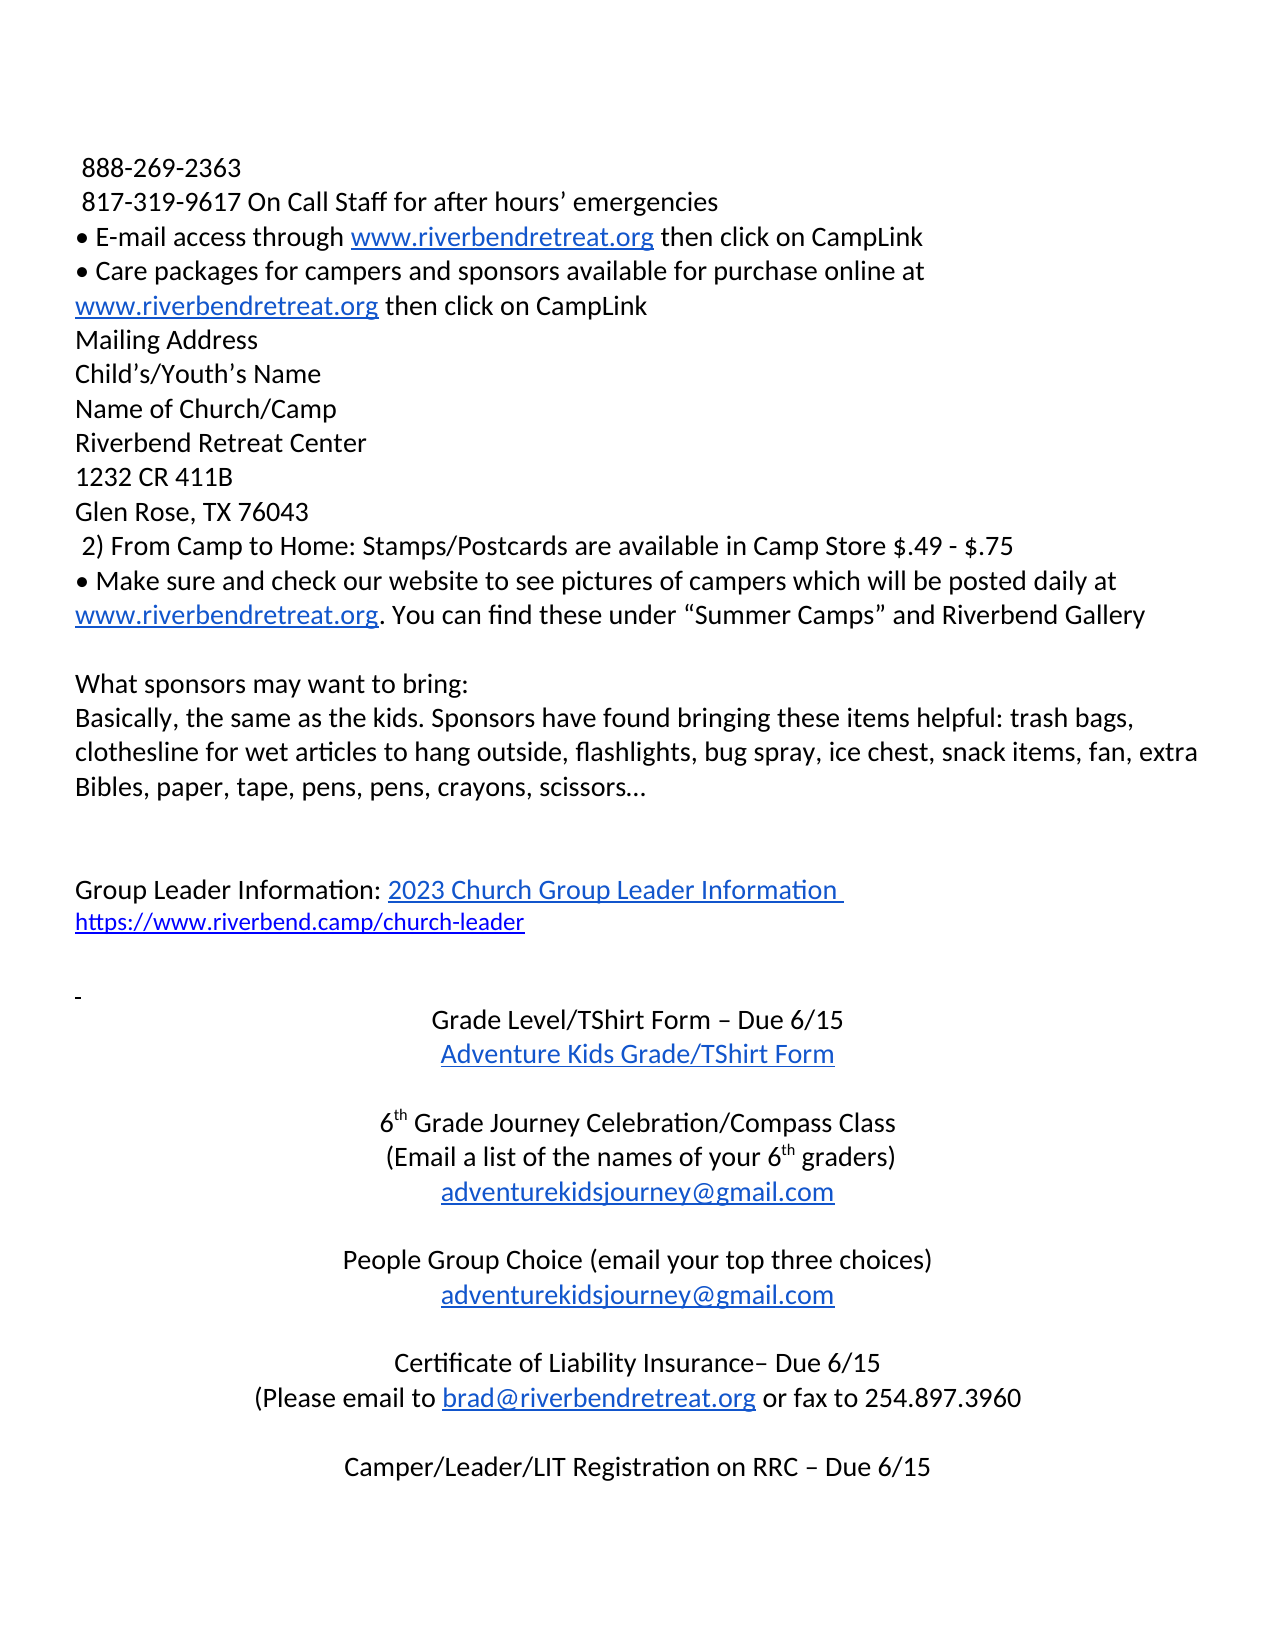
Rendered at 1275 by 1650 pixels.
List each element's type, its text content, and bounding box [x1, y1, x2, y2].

text Camper/Leader/LIT Registration on RRC – Due 6/15 [75, 1448, 1200, 1483]
text What sponsors may want to bring: [75, 666, 1200, 700]
text adventurekidsjourney@gmail.com [75, 1277, 1200, 1311]
text (Please email to brad@riverbendretreat.org or fax to 254.897.3960 [75, 1380, 1200, 1414]
text Certificate of Liability Insurance– Due 6/15 [75, 1345, 1200, 1380]
text https://www.riverbend.camp/church-leader [75, 906, 1200, 937]
text adventurekidsjourney@gmail.com [75, 1173, 1200, 1208]
text People Group Choice (email your top three choices) [75, 1242, 1200, 1277]
text Grade Level/TShirt Form – Due 6/15 [75, 1002, 1200, 1036]
text 6th Grade Journey Celebration/Compass Class [75, 1105, 1200, 1139]
text Basically, the same as the kids. Sponsors have found bringing these items helpful: trash bags, clothesline for wet articles to hang outside, flashlights, bug spray, ice chest, snack items, fan, extra Bibles, paper, tape, pens, pens, crayons, scissors… [75, 700, 1200, 803]
text Adventure Kids Grade/TShirt Form [75, 1036, 1200, 1070]
text Group Leader Information: 2023 Church Group Leader Information [75, 872, 1200, 906]
text (Email a list of the names of your 6th graders) [75, 1139, 1200, 1173]
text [75, 150, 1200, 631]
